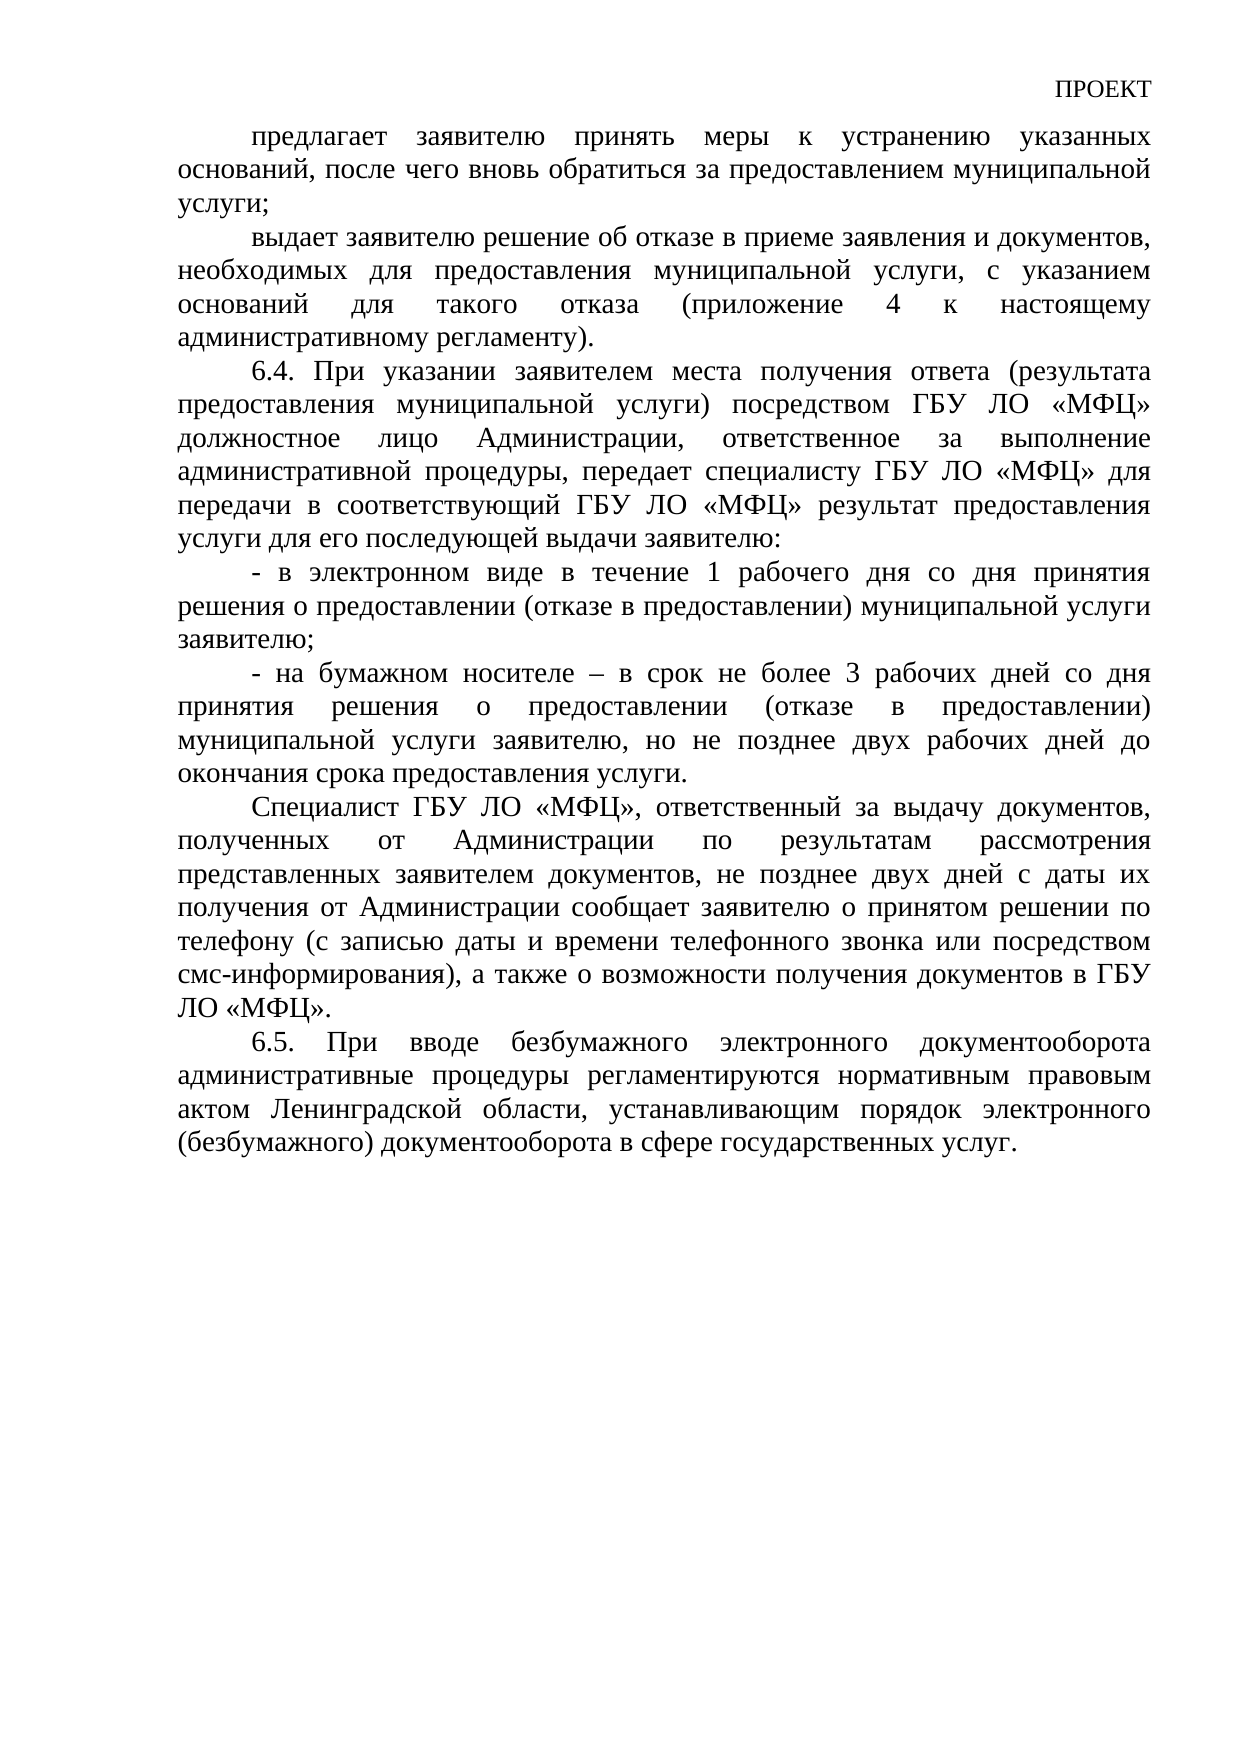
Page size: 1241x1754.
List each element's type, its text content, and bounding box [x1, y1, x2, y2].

text выдает заявителю решение об отказе в приеме заявления и документов, необходимых для предоставления муниципальной услуги, с указанием оснований для такого отказа (приложение 4 к настоящему административному регламенту). [177, 219, 1152, 353]
text - в электронном виде в течение 1 рабочего дня со дня принятия решения о предоставлении (отказе в предоставлении) муниципальной услуги заявителю; [177, 554, 1152, 655]
text 6.5. При вводе безбумажного электронного документооборота административные процедуры регламентируются нормативным правовым актом Ленинградской области, устанавливающим порядок электронного (безбумажного) документооборота в сфере государственных услуг. [177, 1024, 1152, 1158]
text предлагает заявителю принять меры к устранению указанных оснований, после чего вновь обратиться за предоставлением муниципальной услуги; [177, 118, 1152, 219]
text - на бумажном носителе – в срок не более 3 рабочих дней со дня принятия решения о предоставлении (отказе в предоставлении) муниципальной услуги заявителю, но не позднее двух рабочих дней до окончания срока предоставления услуги. [177, 655, 1152, 789]
text 6.4. При указании заявителем места получения ответа (результата предоставления муниципальной услуги) посредством ГБУ ЛО «МФЦ» должностное лицо Администрации, ответственное за выполнение административной процедуры, передает специалисту ГБУ ЛО «МФЦ» для передачи в соответствующий ГБУ ЛО «МФЦ» результат предоставления услуги для его последующей выдачи заявителю: [177, 353, 1152, 554]
text Специалист ГБУ ЛО «МФЦ», ответственный за выдачу документов, полученных от Администрации по результатам рассмотрения представленных заявителем документов, не позднее двух дней с даты их получения от Администрации сообщает заявителю о принятом решении по телефону (с записью даты и времени телефонного звонка или посредством смс-информирования), а также о возможности получения документов в ГБУ ЛО «МФЦ». [177, 789, 1152, 1024]
